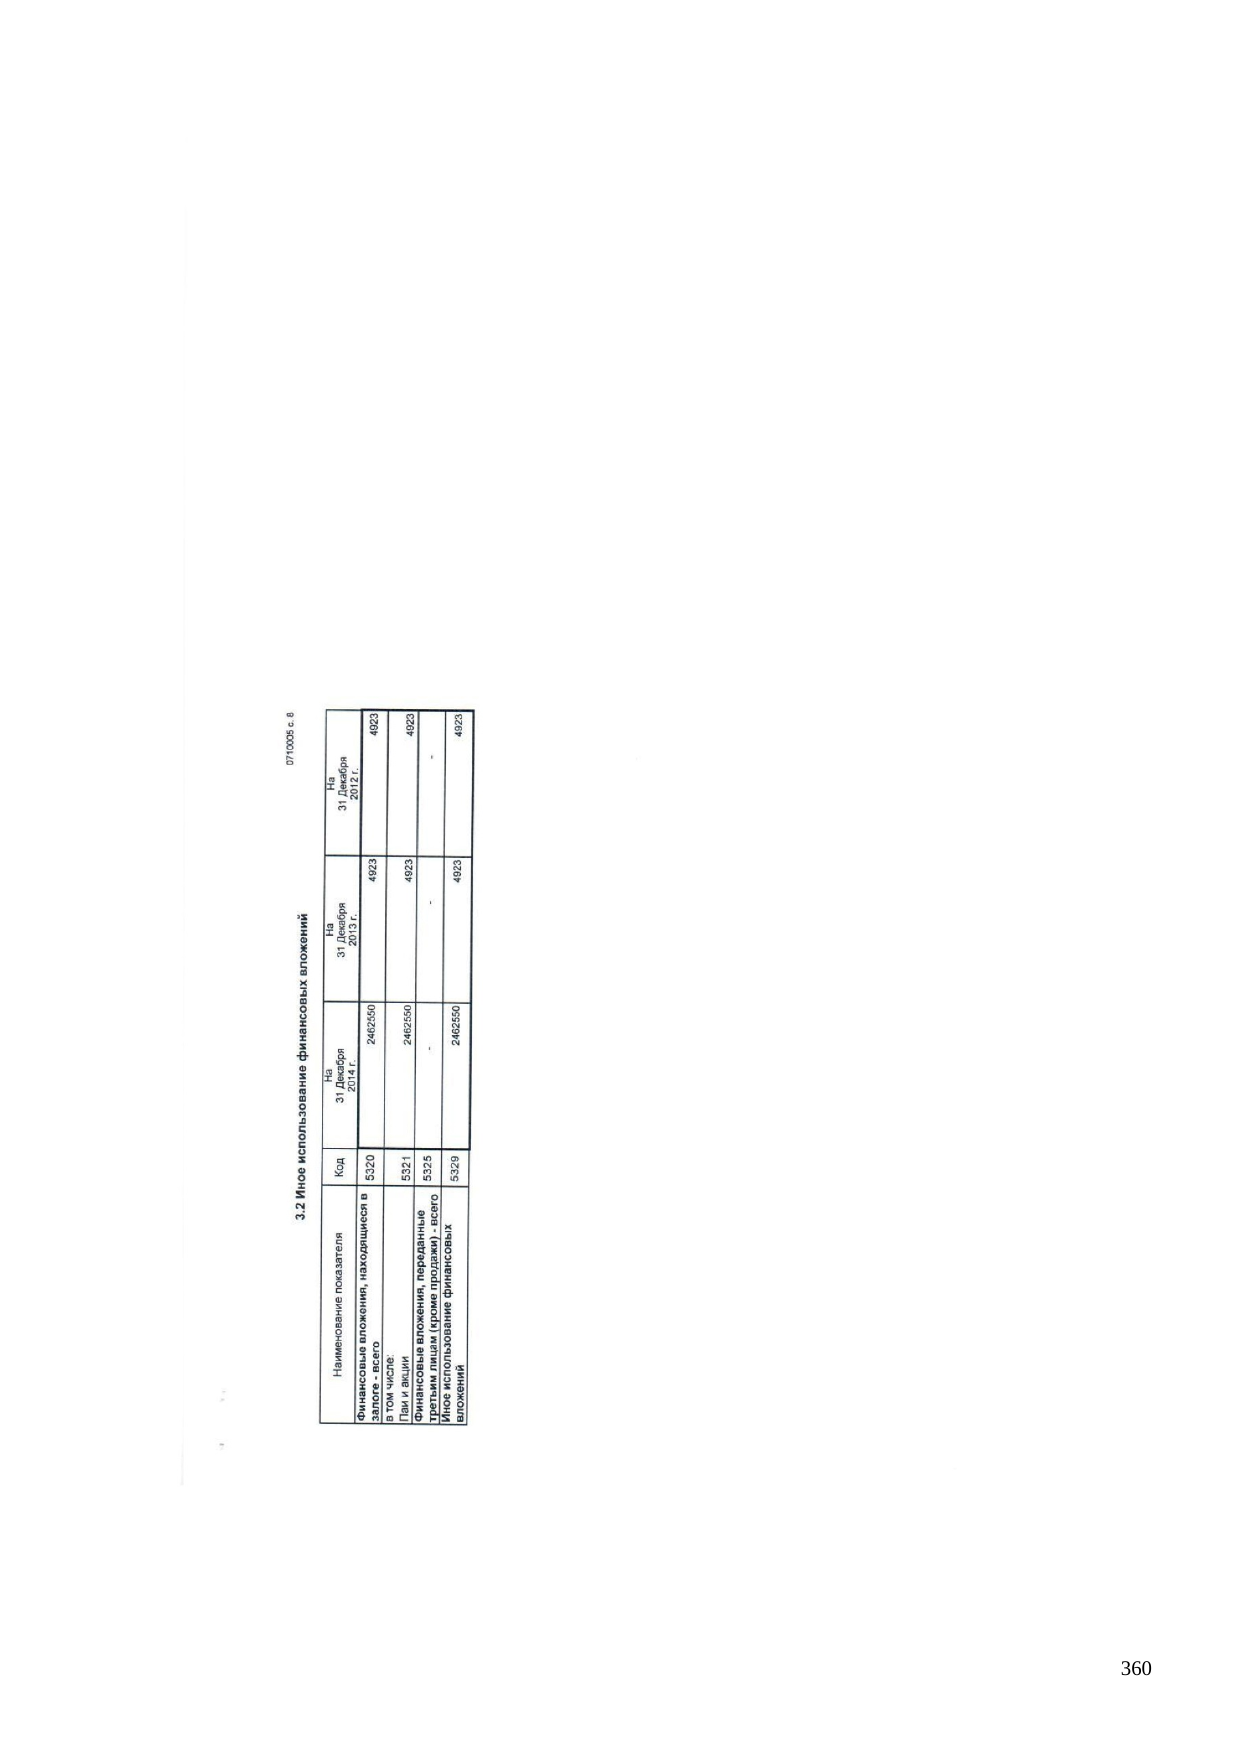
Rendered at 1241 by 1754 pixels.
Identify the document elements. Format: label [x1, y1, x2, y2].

picture [177, 118, 1152, 1495]
